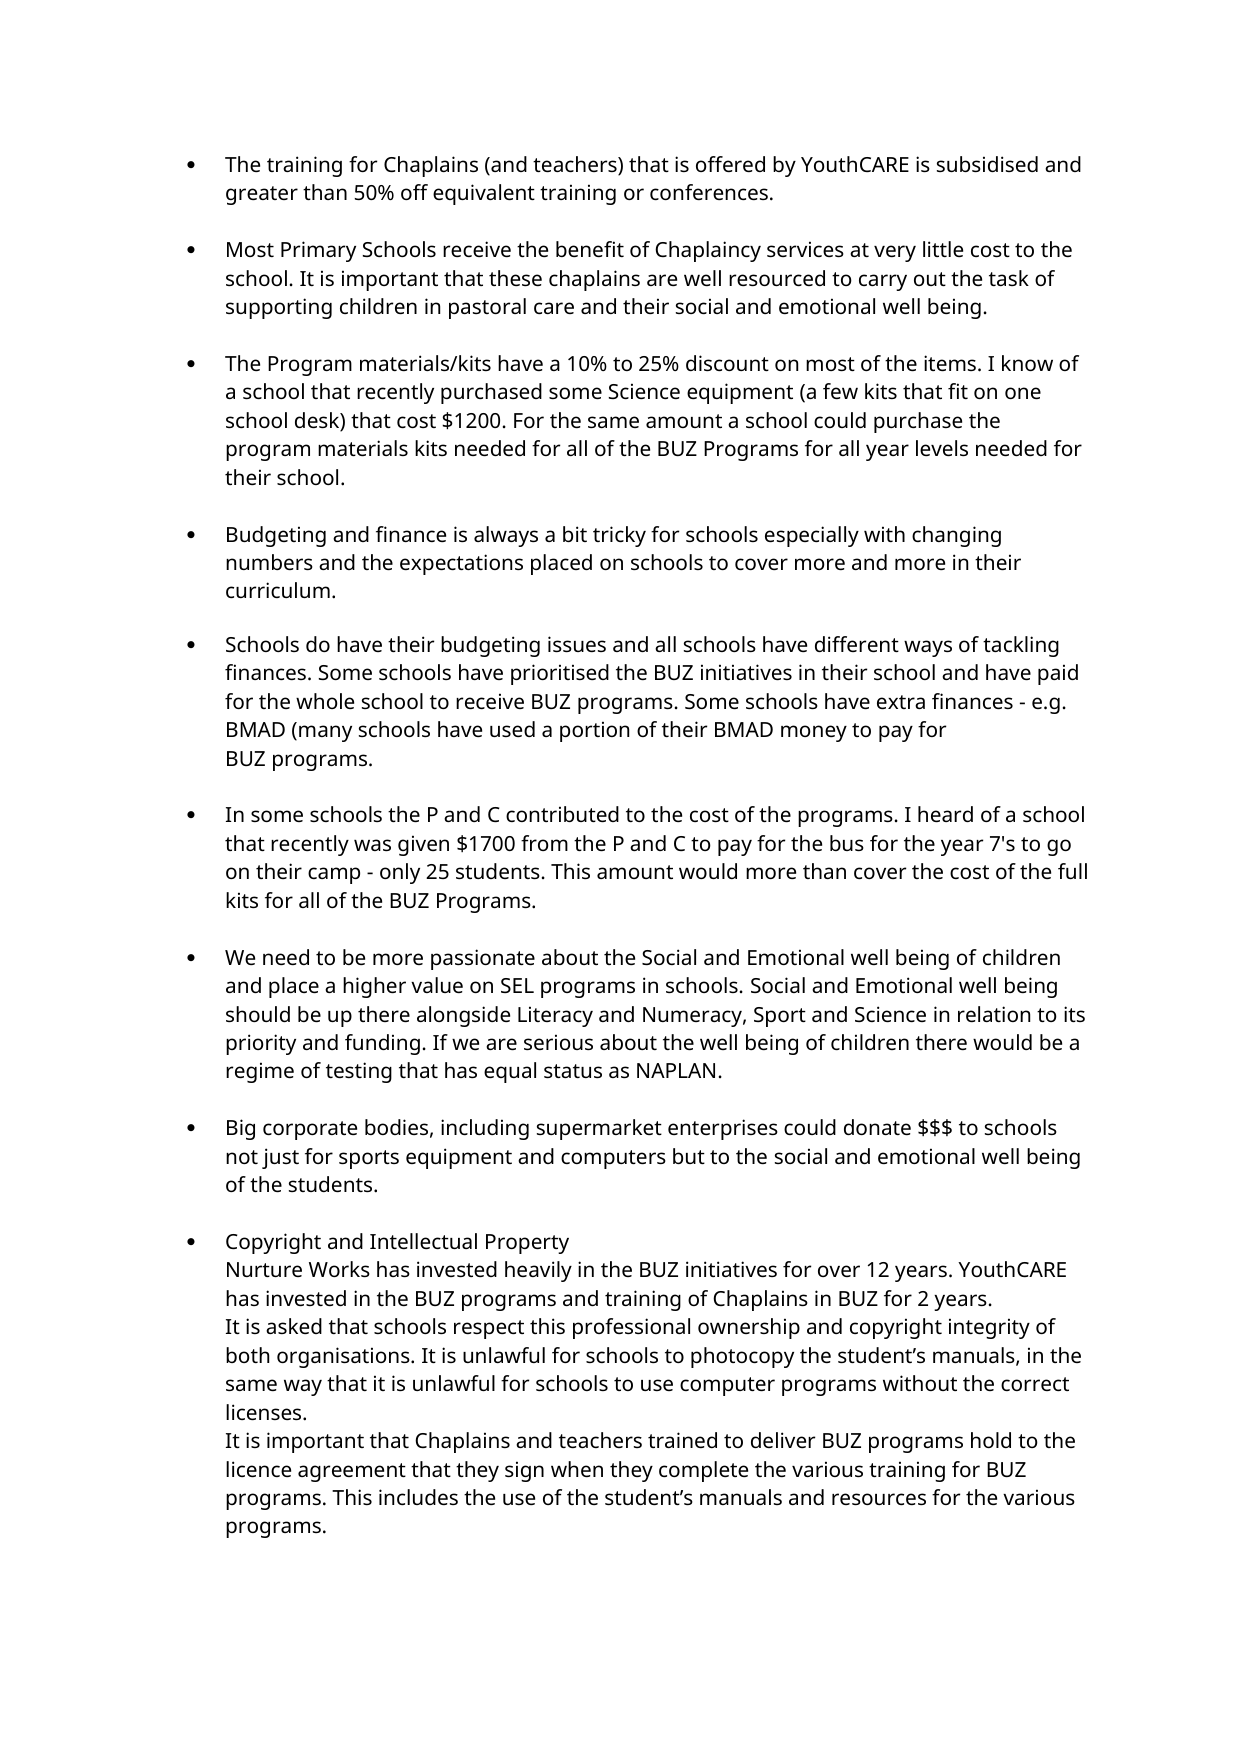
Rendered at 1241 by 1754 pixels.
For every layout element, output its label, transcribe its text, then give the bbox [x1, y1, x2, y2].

list Schools do have their budgeting issues and all schools have different ways of tackling finances. Some schools have prioritised the BUZ initiatives in their school and have paid for the whole school to receive BUZ programs. Some schools have extra finances - e.g. BMAD (many schools have used a portion of their BMAD money to pay for BUZ programs. [187, 630, 1090, 772]
list Most Primary Schools receive the benefit of Chaplaincy services at very little cost to the school. It is important that these chaplains are well resourced to carry out the task of supporting children in pastoral care and their social and emotional well being. [187, 235, 1090, 321]
list Copyright and Intellectual Property [187, 1227, 1090, 1256]
text Nurture Works has invested heavily in the BUZ initiatives for over 12 years. YouthCARE has invested in the BUZ programs and training of Chaplains in BUZ for 2 years. [225, 1256, 1090, 1312]
list Big corporate bodies, including supermarket enterprises could donate $$$ to schools not just for sports equipment and computers but to the social and emotional well being of the students. [187, 1113, 1090, 1199]
list The training for Chaplains (and teachers) that is offered by YouthCARE is subsidised and greater than 50% off equivalent training or conferences. [187, 150, 1090, 207]
text It is asked that schools respect this professional ownership and copyright integrity of both organisations. It is unlawful for schools to photocopy the student’s manuals, in the same way that it is unlawful for schools to use computer programs without the correct licenses. [225, 1312, 1090, 1426]
list We need to be more passionate about the Social and Emotional well being of children and place a higher value on SEL programs in schools. Social and Emotional well being should be up there alongside Literacy and Numeracy, Sport and Science in relation to its priority and funding. If we are serious about the well being of children there would be a regime of testing that has equal status as NAPLAN. [187, 943, 1090, 1085]
text It is important that Chaplains and teachers trained to deliver BUZ programs hold to the licence agreement that they sign when they complete the various training for BUZ programs. This includes the use of the student’s manuals and resources for the various programs. [225, 1426, 1090, 1540]
list Budgeting and finance is always a bit tricky for schools especially with changing numbers and the expectations placed on schools to cover more and more in their curriculum. [187, 520, 1090, 605]
list In some schools the P and C contributed to the cost of the programs. I heard of a school that recently was given $1700 from the P and C to pay for the bus for the year 7's to go on their camp - only 25 students. This amount would more than cover the cost of the full kits for all of the BUZ Programs. [187, 801, 1090, 914]
list The Program materials/kits have a 10% to 25% discount on most of the items. I know of a school that recently purchased some Science equipment (a few kits that fit on one school desk) that cost $1200. For the same amount a school could purchase the program materials kits needed for all of the BUZ Programs for all year levels needed for their school. [187, 349, 1090, 491]
